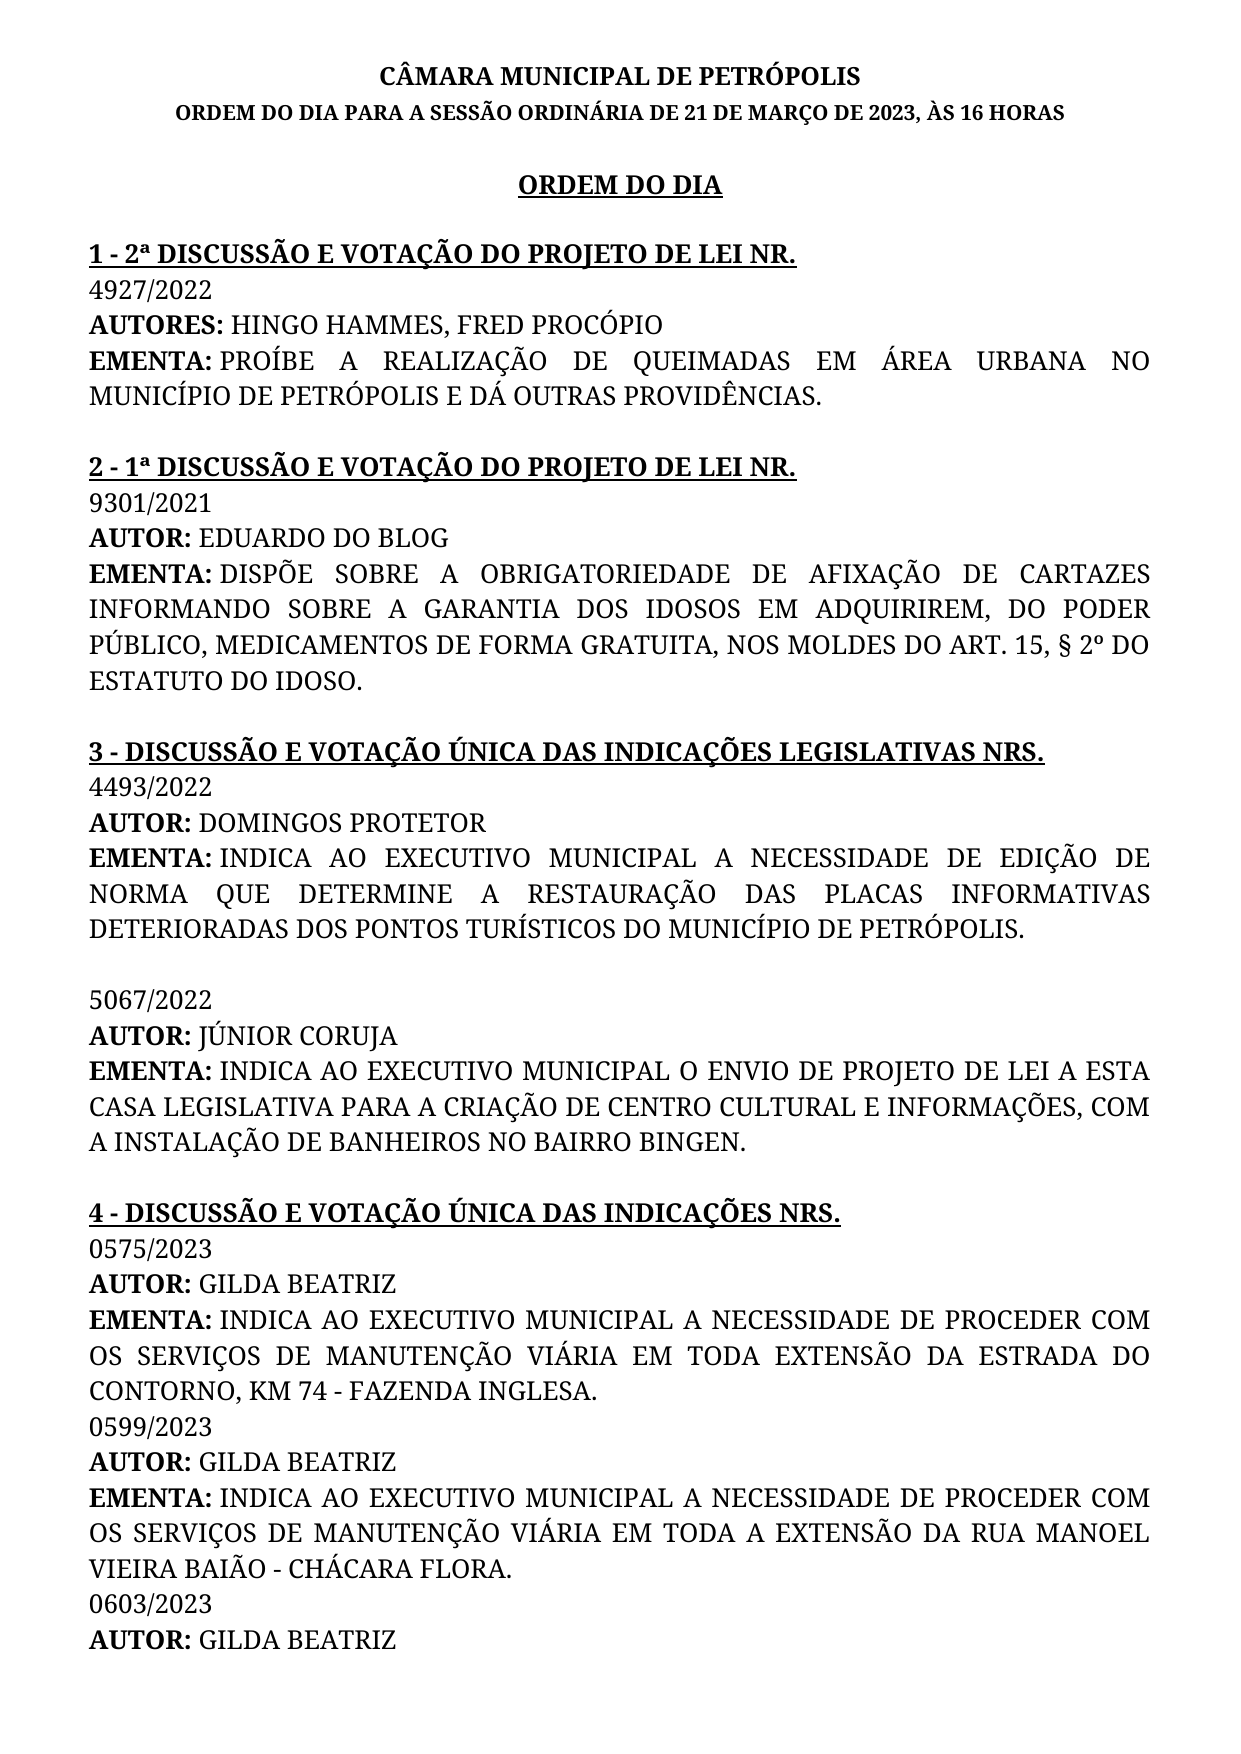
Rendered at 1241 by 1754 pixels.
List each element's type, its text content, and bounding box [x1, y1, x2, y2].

text 2 - 1ª DISCUSSÃO E VOTAÇÃO DO PROJETO DE LEI NR. [89, 449, 1152, 484]
text EMENTA: DISPÕE SOBRE A OBRIGATORIEDADE DE AFIXAÇÃO DE CARTAZES INFORMANDO SOBRE A GARANTIA DOS IDOSOS EM ADQUIRIREM, DO PODER PÚBLICO, MEDICAMENTOS DE FORMA GRATUITA, NOS MOLDES DO ART. 15, § 2º DO ESTATUTO DO IDOSO. [89, 556, 1152, 698]
text 9301/2021 AUTOR: EDUARDO DO BLOG [89, 484, 1152, 556]
text 4493/2022 AUTOR: DOMINGOS PROTETOR [89, 769, 1152, 840]
text CÂMARA MUNICIPAL DE PETRÓPOLIS [89, 59, 1152, 93]
text 4 - DISCUSSÃO E VOTAÇÃO ÚNICA DAS INDICAÇÕES NRS. [89, 1195, 1152, 1231]
text 0575/2023 AUTOR: GILDA BEATRIZ [89, 1231, 1152, 1302]
text 1 - 2ª DISCUSSÃO E VOTAÇÃO DO PROJETO DE LEI NR. [89, 236, 1152, 271]
text 3 - DISCUSSÃO E VOTAÇÃO ÚNICA DAS INDICAÇÕES LEGISLATIVAS NRS. [89, 733, 1152, 769]
text ORDEM DO DIA [89, 166, 1152, 202]
text EMENTA: INDICA AO EXECUTIVO MUNICIPAL O ENVIO DE PROJETO DE LEI A ESTA CASA LEGISLATIVA PARA A CRIAÇÃO DE CENTRO CULTURAL E INFORMAÇÕES, COM A INSTALAÇÃO DE BANHEIROS NO BAIRRO BINGEN. [89, 1053, 1152, 1159]
text ORDEM DO DIA PARA A SESSÃO ORDINÁRIA DE 21 DE MARço DE 2023, às 16 horas [89, 98, 1152, 127]
text EMENTA: INDICA AO EXECUTIVO MUNICIPAL A NECESSIDADE DE PROCEDER COM OS SERVIÇOS DE MANUTENÇÃO VIÁRIA EM TODA EXTENSÃO DA ESTRADA DO CONTORNO, KM 74 - FAZENDA INGLESA. [89, 1302, 1152, 1408]
text 0603/2023 AUTOR: GILDA BEATRIZ [89, 1586, 1152, 1657]
text 0599/2023 AUTOR: GILDA BEATRIZ [89, 1408, 1152, 1479]
text EMENTA: PROÍBE A REALIZAÇÃO DE QUEIMADAS EM ÁREA URBANA NO MUNICÍPIO DE PETRÓPOLIS E DÁ OUTRAS PROVIDÊNCIAS. [89, 342, 1152, 413]
text 5067/2022 AUTOR: JÚNIOR CORUJA [89, 982, 1152, 1053]
text EMENTA: INDICA AO EXECUTIVO MUNICIPAL A NECESSIDADE DE PROCEDER COM OS SERVIÇOS DE MANUTENÇÃO VIÁRIA EM TODA A EXTENSÃO DA RUA MANOEL VIEIRA BAIÃO - CHÁCARA FLORA. [89, 1479, 1152, 1586]
text EMENTA: INDICA AO EXECUTIVO MUNICIPAL A NECESSIDADE DE EDIÇÃO DE NORMA QUE DETERMINE A RESTAURAÇÃO DAS PLACAS INFORMATIVAS DETERIORADAS DOS PONTOS TURÍSTICOS DO MUNICÍPIO DE PETRÓPOLIS. [89, 840, 1152, 946]
text 4927/2022 AUTORES: HINGO HAMMES, FRED PROCÓPIO [89, 271, 1152, 342]
